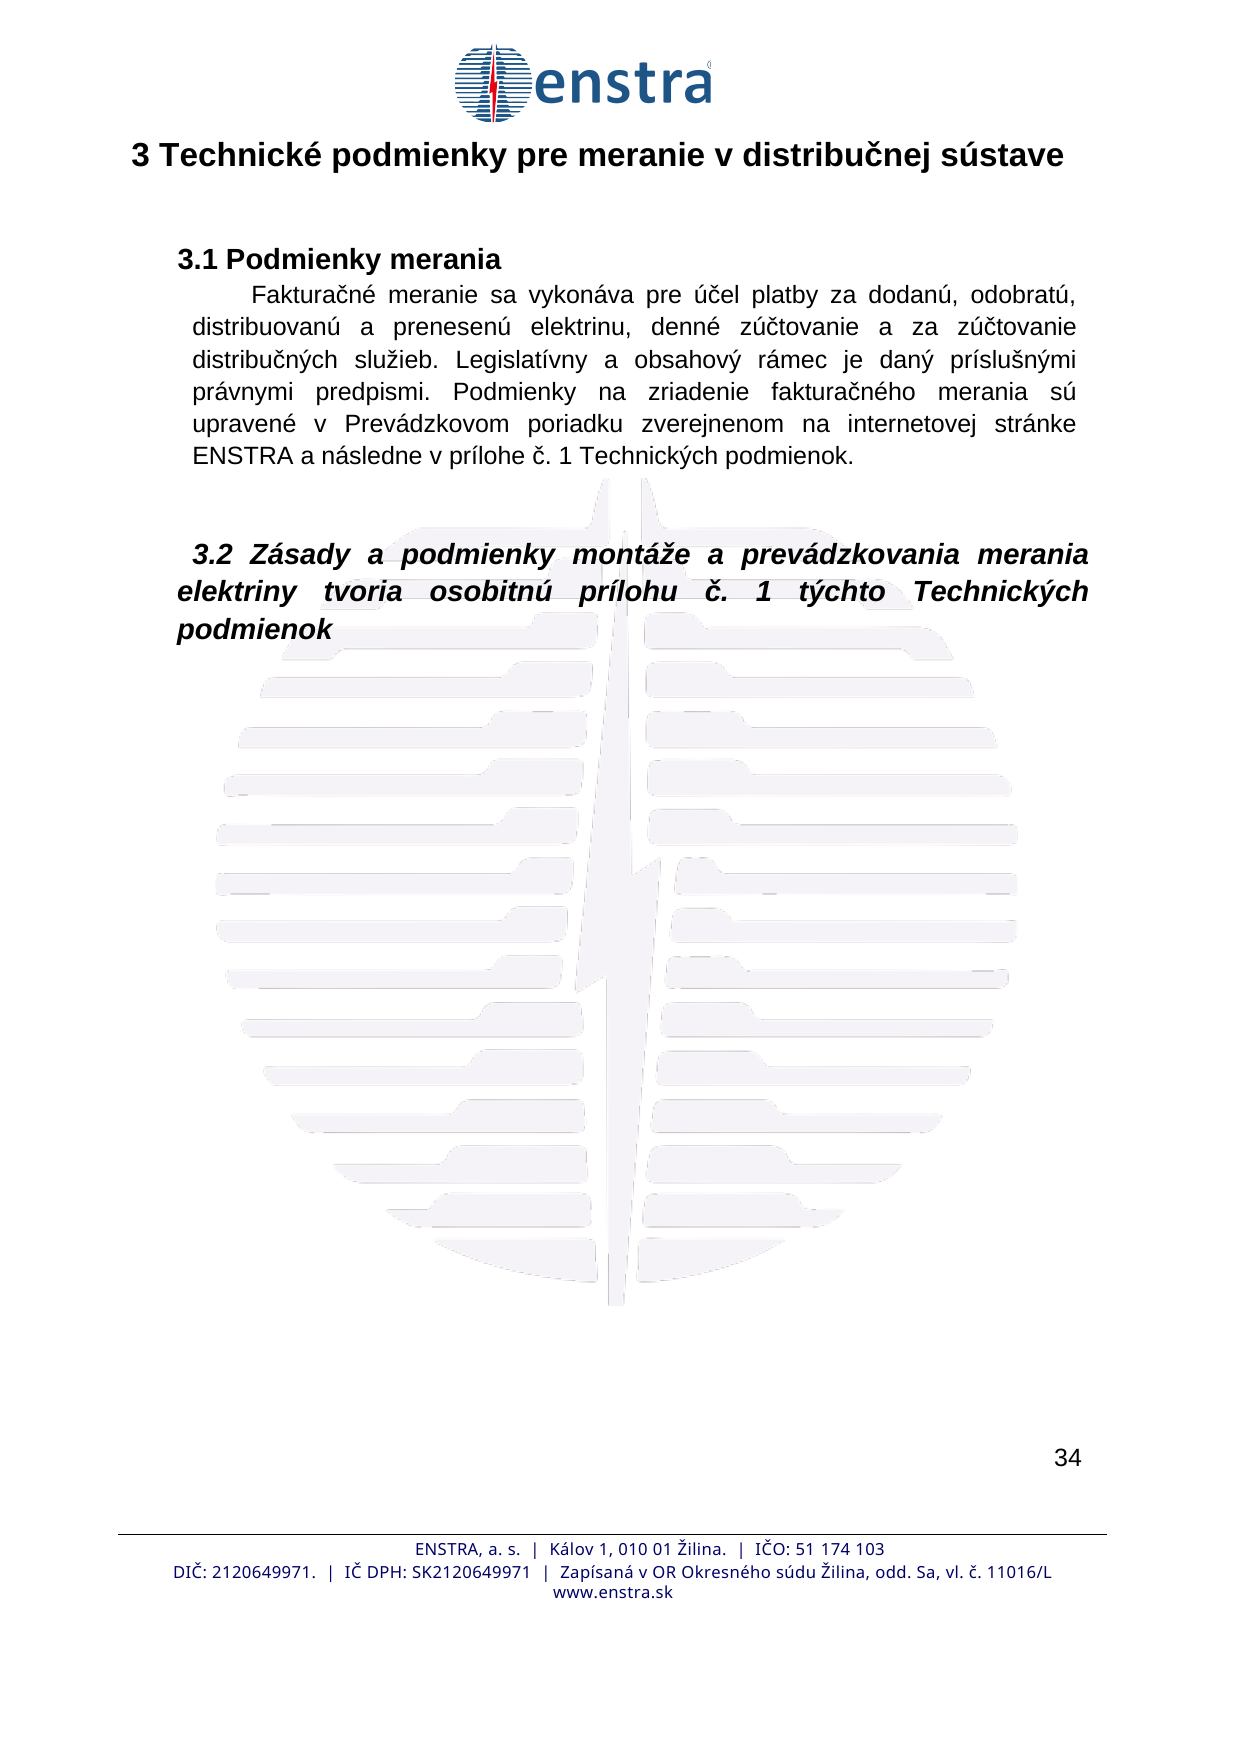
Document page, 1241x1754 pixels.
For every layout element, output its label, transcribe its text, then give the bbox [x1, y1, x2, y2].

text 3.2 Zásady a podmienky montáže a prevádzkovania merania elektriny tvoria osobitnú prílohu č. 1 týchto Technických podmienok [177, 537, 1093, 646]
text Fakturačné meranie sa vykonáva pre účel platby za dodanú, odobratú, distribuovanú a prenesenú elektrinu, denné zúčtovanie a za zúčtovanie distribučných služieb. Legislatívny a obsahový rámec je daný príslušnými právnymi predpismi. Podmienky na zriadenie fakturačného merania sú upravené v Prevádzkovom poriadku zverejnenom na internetovej stránke ENSTRA a následne v prílohe č. 1 Technických podmienok. [192, 280, 1078, 470]
picture [454, 43, 711, 122]
subtitle 3 Technické podmienky pre meranie v distribučnej sústave [131, 135, 1107, 174]
subtitle 3.1 Podmienky merania [177, 242, 1107, 276]
